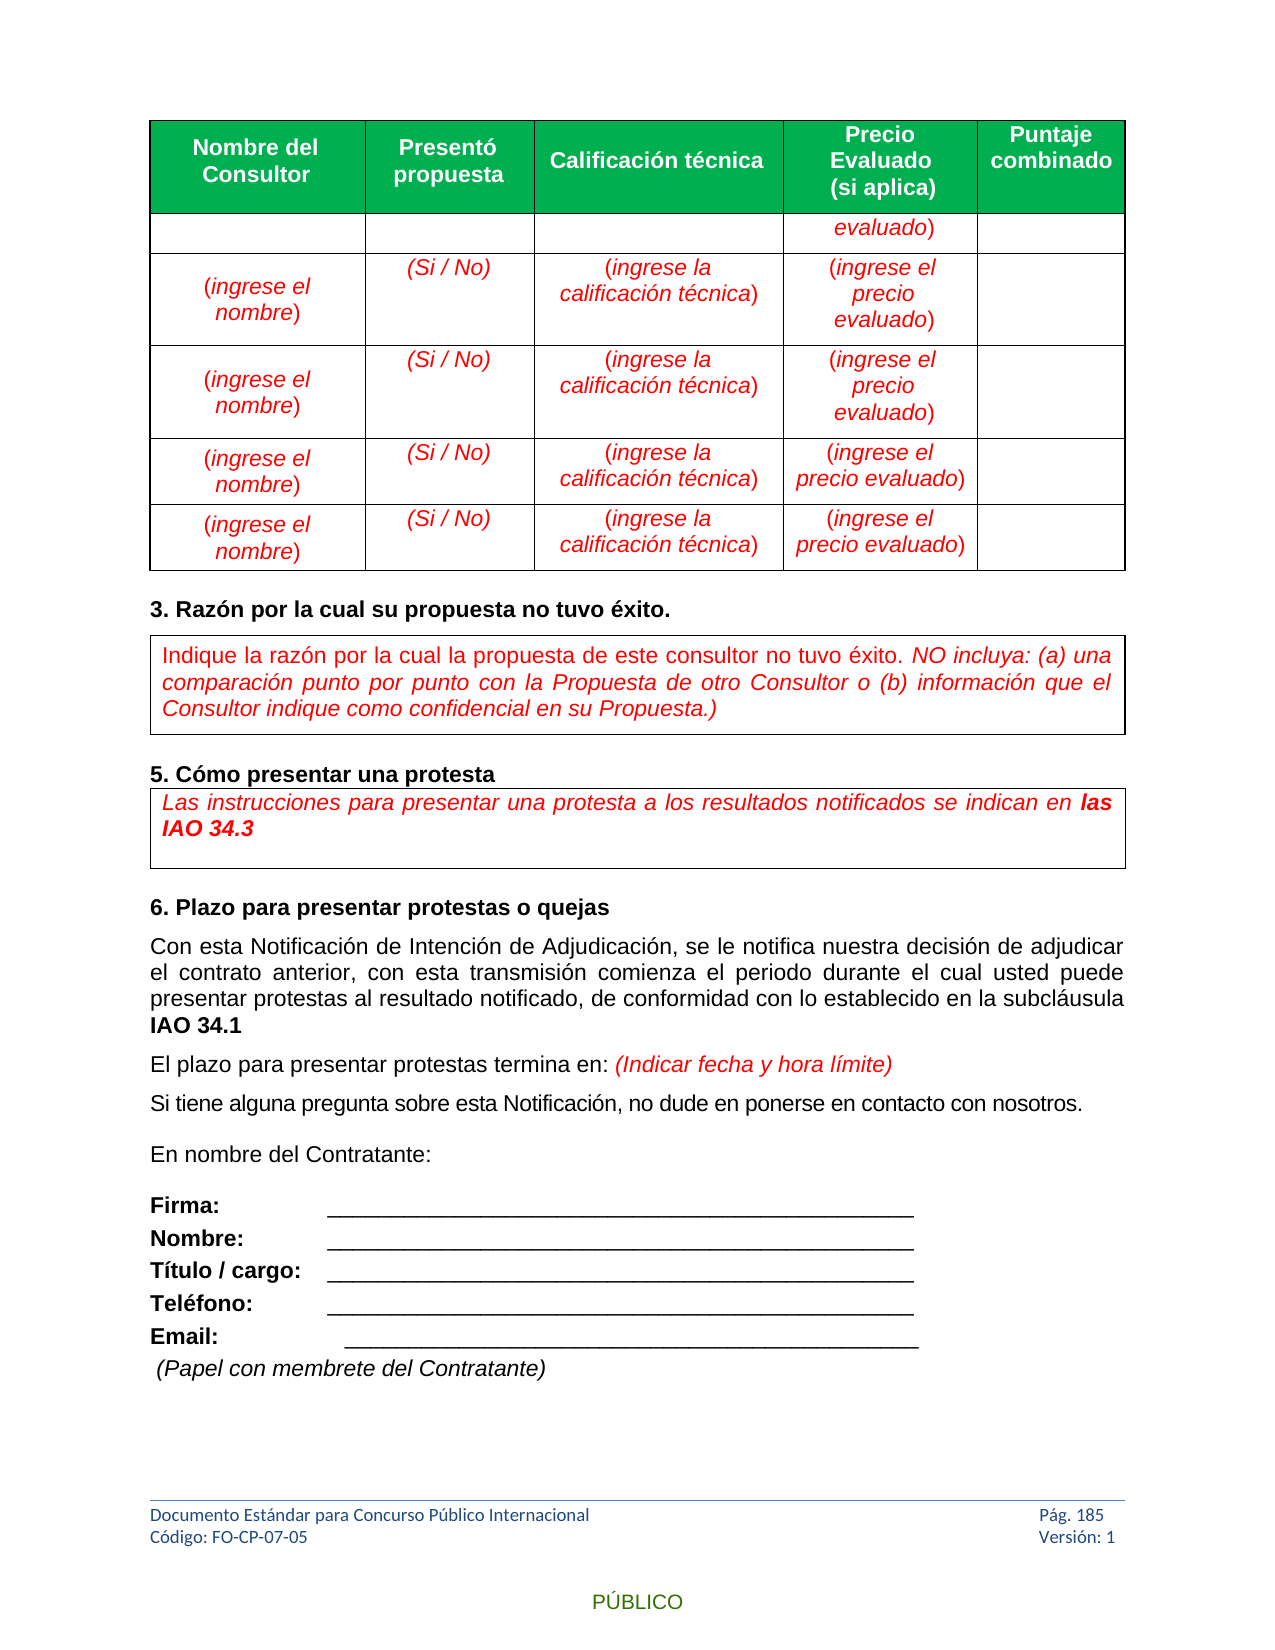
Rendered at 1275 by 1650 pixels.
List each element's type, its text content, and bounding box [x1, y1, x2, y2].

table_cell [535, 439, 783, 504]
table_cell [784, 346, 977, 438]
text Firma: ______________________________________________ [150, 1192, 1125, 1218]
text El plazo para presentar protestas termina en: (Indicar fecha y hora límite) [150, 1051, 1179, 1077]
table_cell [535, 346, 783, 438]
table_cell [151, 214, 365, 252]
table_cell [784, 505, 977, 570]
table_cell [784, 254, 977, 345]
text Nombre: ______________________________________________ [150, 1225, 1125, 1251]
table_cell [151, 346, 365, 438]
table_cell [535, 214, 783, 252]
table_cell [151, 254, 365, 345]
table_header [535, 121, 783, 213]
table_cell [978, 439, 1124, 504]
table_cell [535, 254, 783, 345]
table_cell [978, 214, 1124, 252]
text Si tiene alguna pregunta sobre esta Notificación, no dude en ponerse en contacto con nosotros. [150, 1089, 1179, 1116]
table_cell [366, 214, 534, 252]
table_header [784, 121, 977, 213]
text 5. Cómo presentar una protesta [150, 761, 1125, 788]
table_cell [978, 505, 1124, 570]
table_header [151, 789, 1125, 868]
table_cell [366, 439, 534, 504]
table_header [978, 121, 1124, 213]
text Título / cargo: ______________________________________________ [150, 1257, 1125, 1284]
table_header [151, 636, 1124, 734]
text Teléfono: ______________________________________________ [150, 1290, 1125, 1316]
text 3. Razón por la cual su propuesta no tuvo éxito. [150, 596, 1125, 623]
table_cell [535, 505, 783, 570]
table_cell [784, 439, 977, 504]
text (Papel con membrete del Contratante) [150, 1355, 1125, 1382]
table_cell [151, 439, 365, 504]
text Con esta Notificación de Intención de Adjudicación, se le notifica nuestra decisión de adjudicar el contrato anterior, con esta transmisión comienza el periodo durante el cual usted puede presentar protestas al resultado notificado, de conformidad con lo establecido en la subcláusula IAO 34.1 [150, 933, 1125, 1038]
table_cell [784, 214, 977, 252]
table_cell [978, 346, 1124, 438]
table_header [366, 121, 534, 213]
text 6. Plazo para presentar protestas o quejas [150, 894, 1125, 920]
text En nombre del Contratante: [150, 1141, 1125, 1167]
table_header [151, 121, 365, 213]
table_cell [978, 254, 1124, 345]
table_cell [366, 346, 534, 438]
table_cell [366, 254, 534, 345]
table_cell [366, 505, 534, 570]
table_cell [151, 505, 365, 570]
text Email: _____________________________________________ [150, 1323, 1125, 1349]
